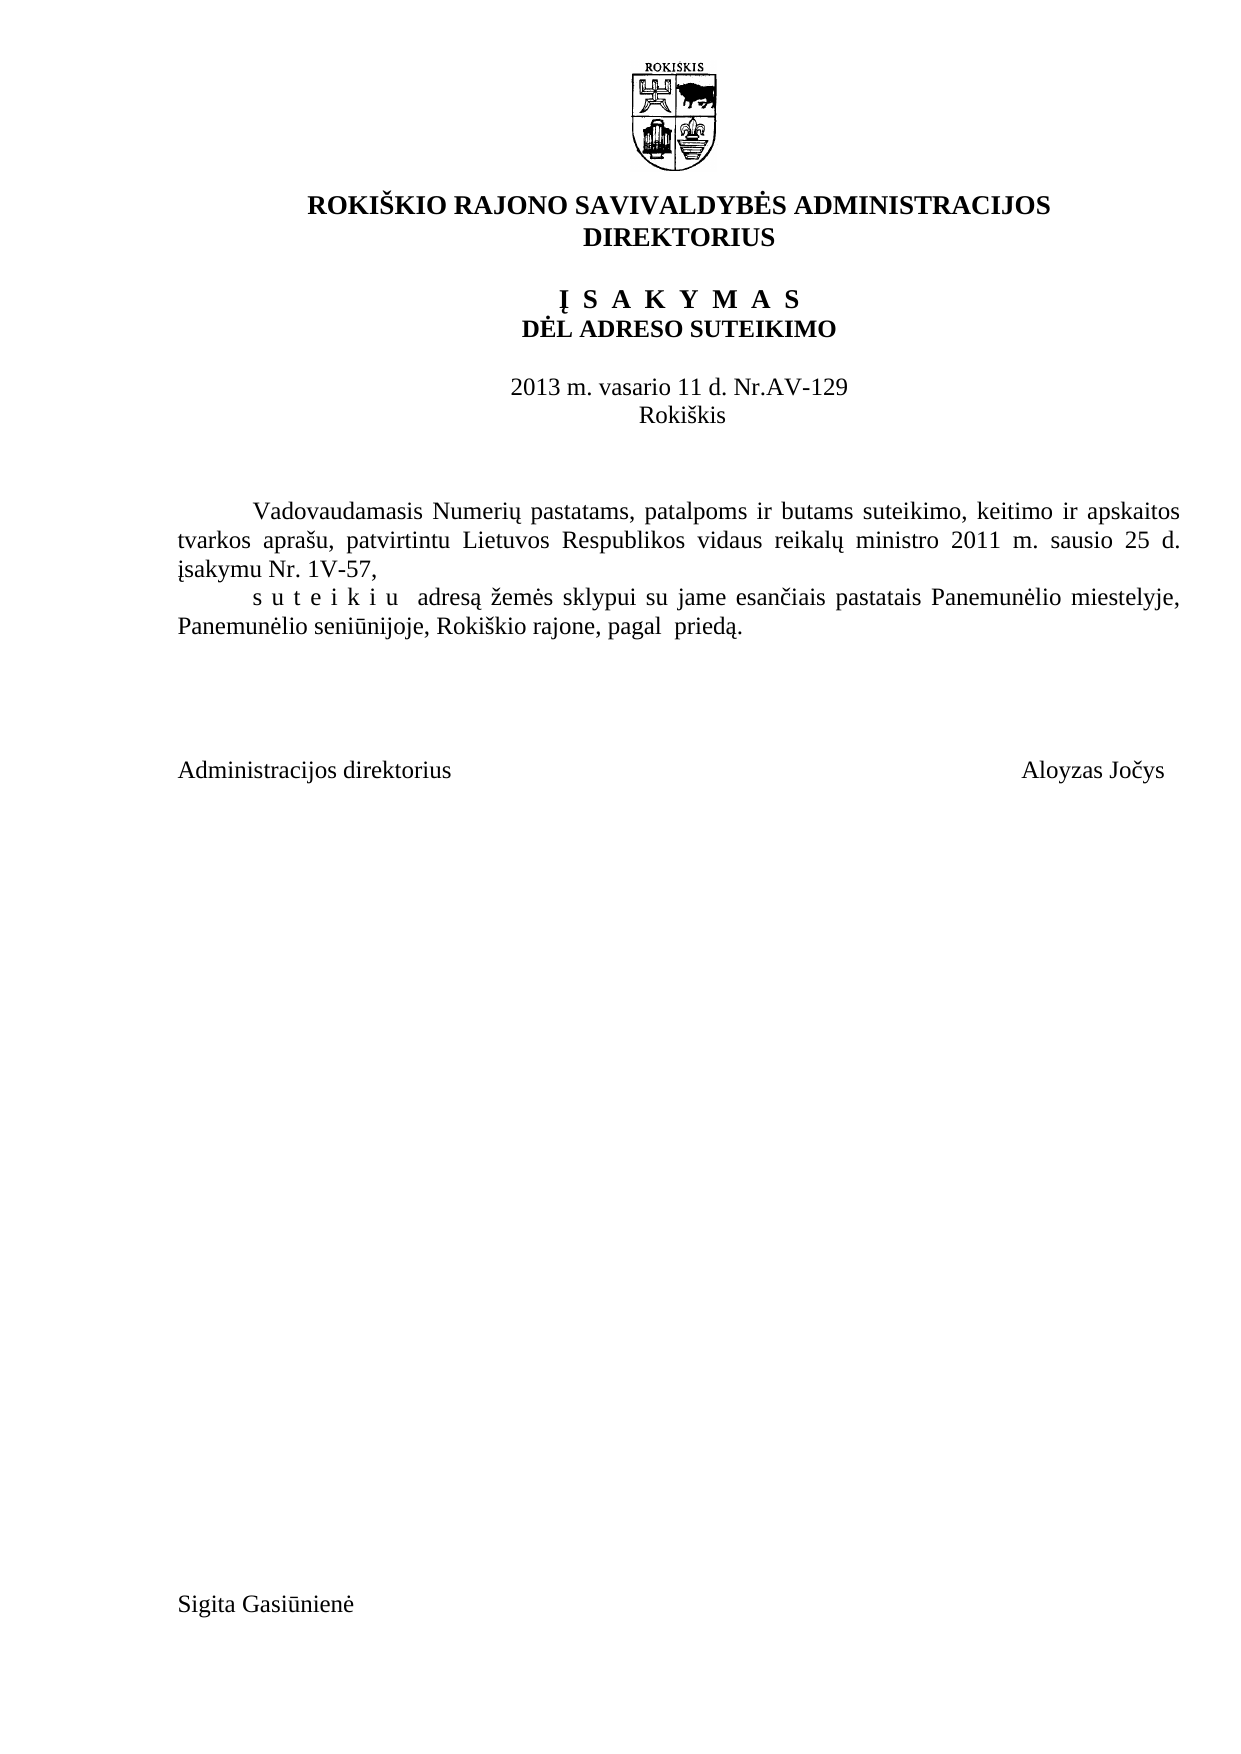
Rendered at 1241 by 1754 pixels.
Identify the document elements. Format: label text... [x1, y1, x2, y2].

text Sigita Gasiūnienė [177, 1589, 1181, 1617]
text 2013 m. vasario 11 d. Nr.AV-129 [177, 372, 1181, 400]
text DĖL ADRESO SUTEIKIMO [177, 314, 1181, 343]
text Rokiškis [177, 400, 1181, 429]
text Administracijos direktorius Aloyzas Jočys [177, 755, 1181, 784]
picture [630, 60, 718, 172]
text s u t e i k i u adresą žemės sklypui su jame esančiais pastatais Panemunėlio miestelyje, Panemunėlio seniūnijoje, Rokiškio rajone, pagal priedą. [177, 582, 1181, 640]
text Vadovaudamasis Numerių pastatams, patalpoms ir butams suteikimo, keitimo ir apskaitos tvarkos aprašu, patvirtintu Lietuvos Respublikos vidaus reikalų ministro 2011 m. sausio 25 d. įsakymu Nr. 1V-57, [177, 496, 1181, 582]
